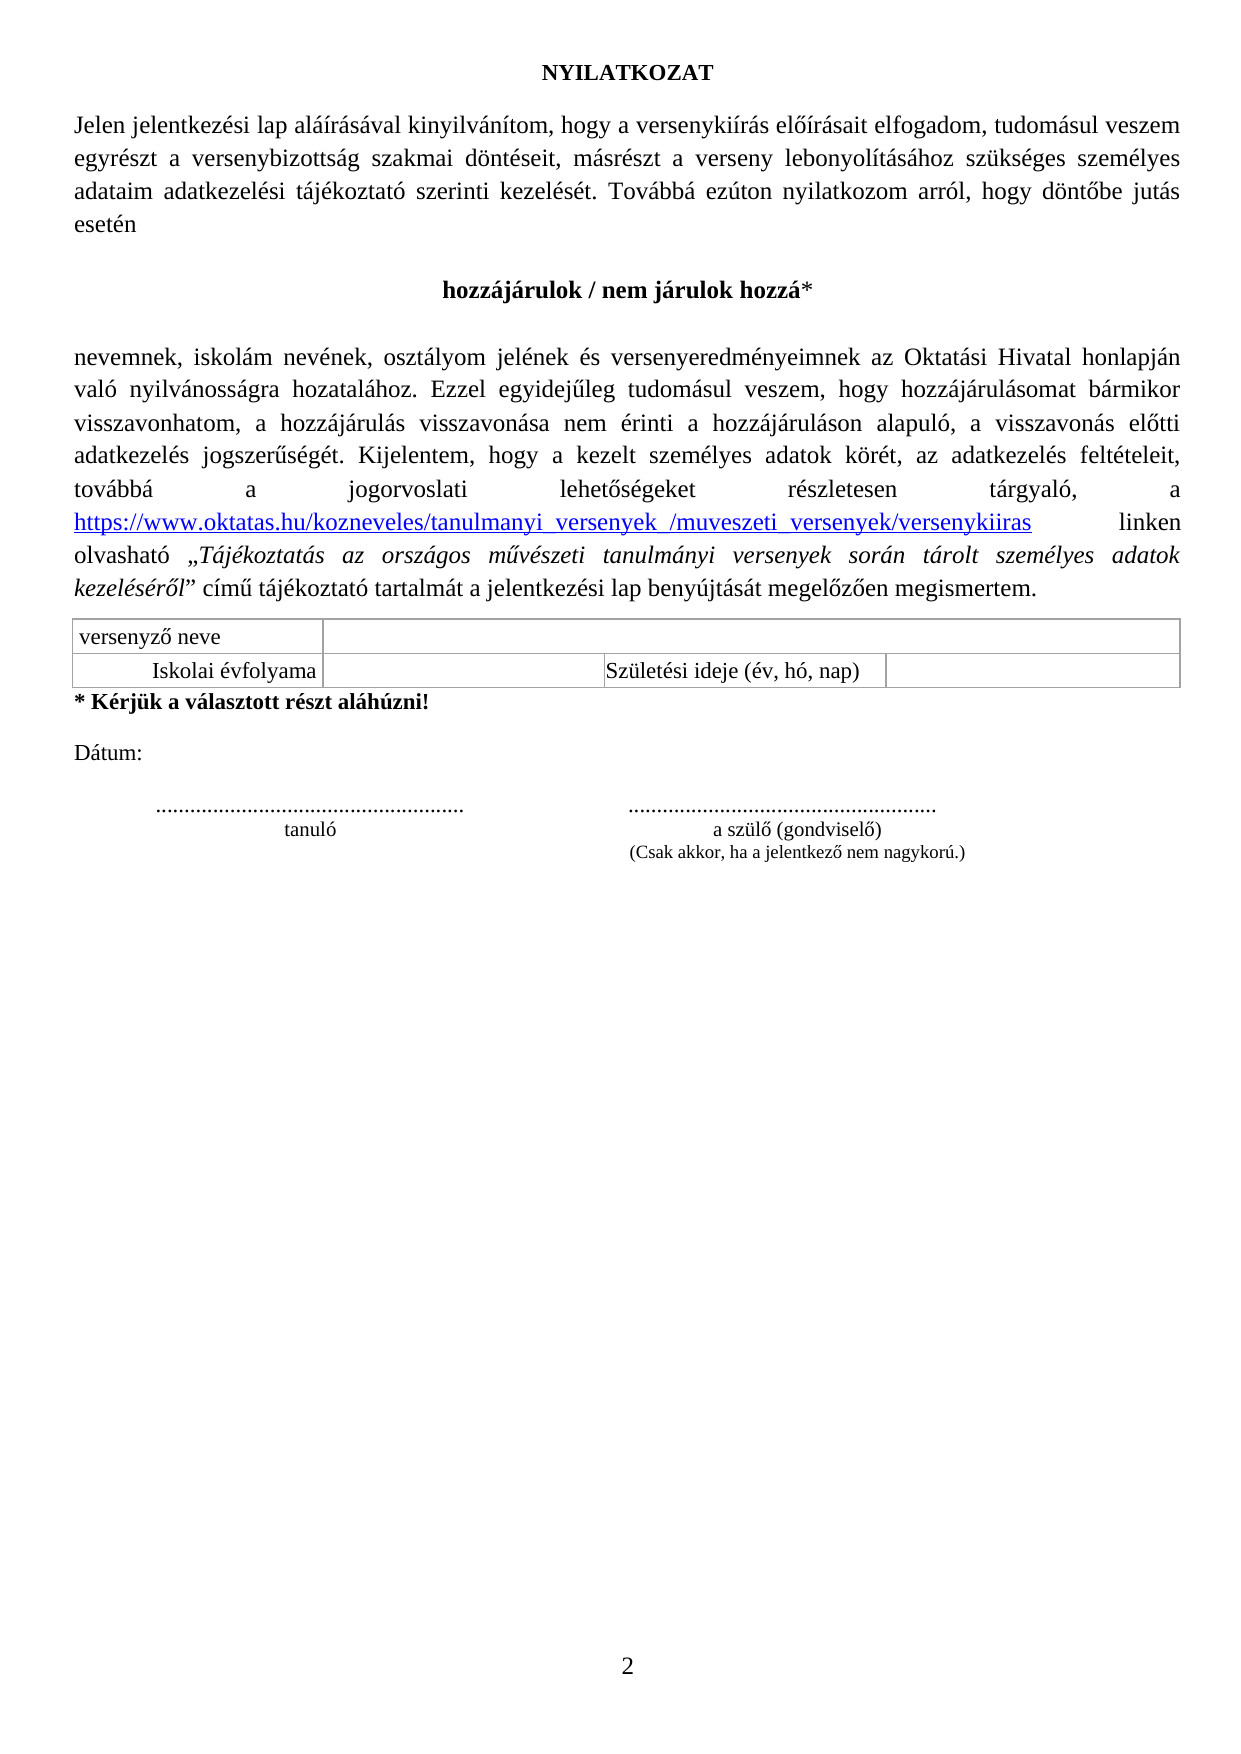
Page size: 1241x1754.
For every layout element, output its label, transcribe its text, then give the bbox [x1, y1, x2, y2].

text (Csak akkor, ha a jelentkező nem nagykorú.) [74, 841, 1181, 863]
text NYILATKOZAT [74, 59, 1181, 85]
text Jelen jelentkezési lap aláírásával kinyilvánítom, hogy a versenykiírás előírásait elfogadom, tudomásul veszem egyrészt a versenybizottság szakmai döntéseit, másrészt a verseny lebonyolításához szükséges személyes adataim adatkezelési tájékoztató szerinti kezelését. Továbbá ezúton nyilatkozom arról, hogy döntőbe jutás esetén [74, 110, 1181, 238]
table_cell [324, 654, 604, 687]
table_header [324, 620, 1179, 652]
table_cell Iskolai évfolyama [73, 654, 322, 687]
table_header versenyző neve [73, 620, 322, 652]
text ...................................................... ...................................................... [74, 791, 1181, 817]
text hozzájárulok / nem járulok hozzá* [74, 276, 1181, 304]
table_cell [887, 654, 1179, 687]
text * Kérjük a választott részt aláhúzni! [74, 688, 1181, 714]
text nevemnek, iskolám nevének, osztályom jelének és versenyeredményeimnek az Oktatási Hivatal honlapján való nyilvánosságra hozatalához. Ezzel egyidejűleg tudomásul veszem, hogy hozzájárulásomat bármikor visszavonhatom, a hozzájárulás visszavonása nem érinti a hozzájáruláson alapuló, a visszavonás előtti adatkezelés jogszerűségét. Kijelentem, hogy a kezelt személyes adatok körét, az adatkezelés feltételeit, továbbá a jogorvoslati lehetőségeket részletesen tárgyaló, a https://www.oktatas.hu/kozneveles/tanulmanyi_versenyek_/muveszeti_versenyek/versenykiiras linken olvasható „Tájékoztatás az országos művészeti tanulmányi versenyek során tárolt személyes adatok kezeléséről” című tájékoztató tartalmát a jelentkezési lap benyújtását megelőzően megismertem. [74, 342, 1181, 601]
table_cell Születési ideje (év, hó, nap) [605, 654, 885, 687]
text tanuló a szülő (gondviselő) [74, 817, 1181, 841]
text Dátum: [74, 739, 1181, 766]
